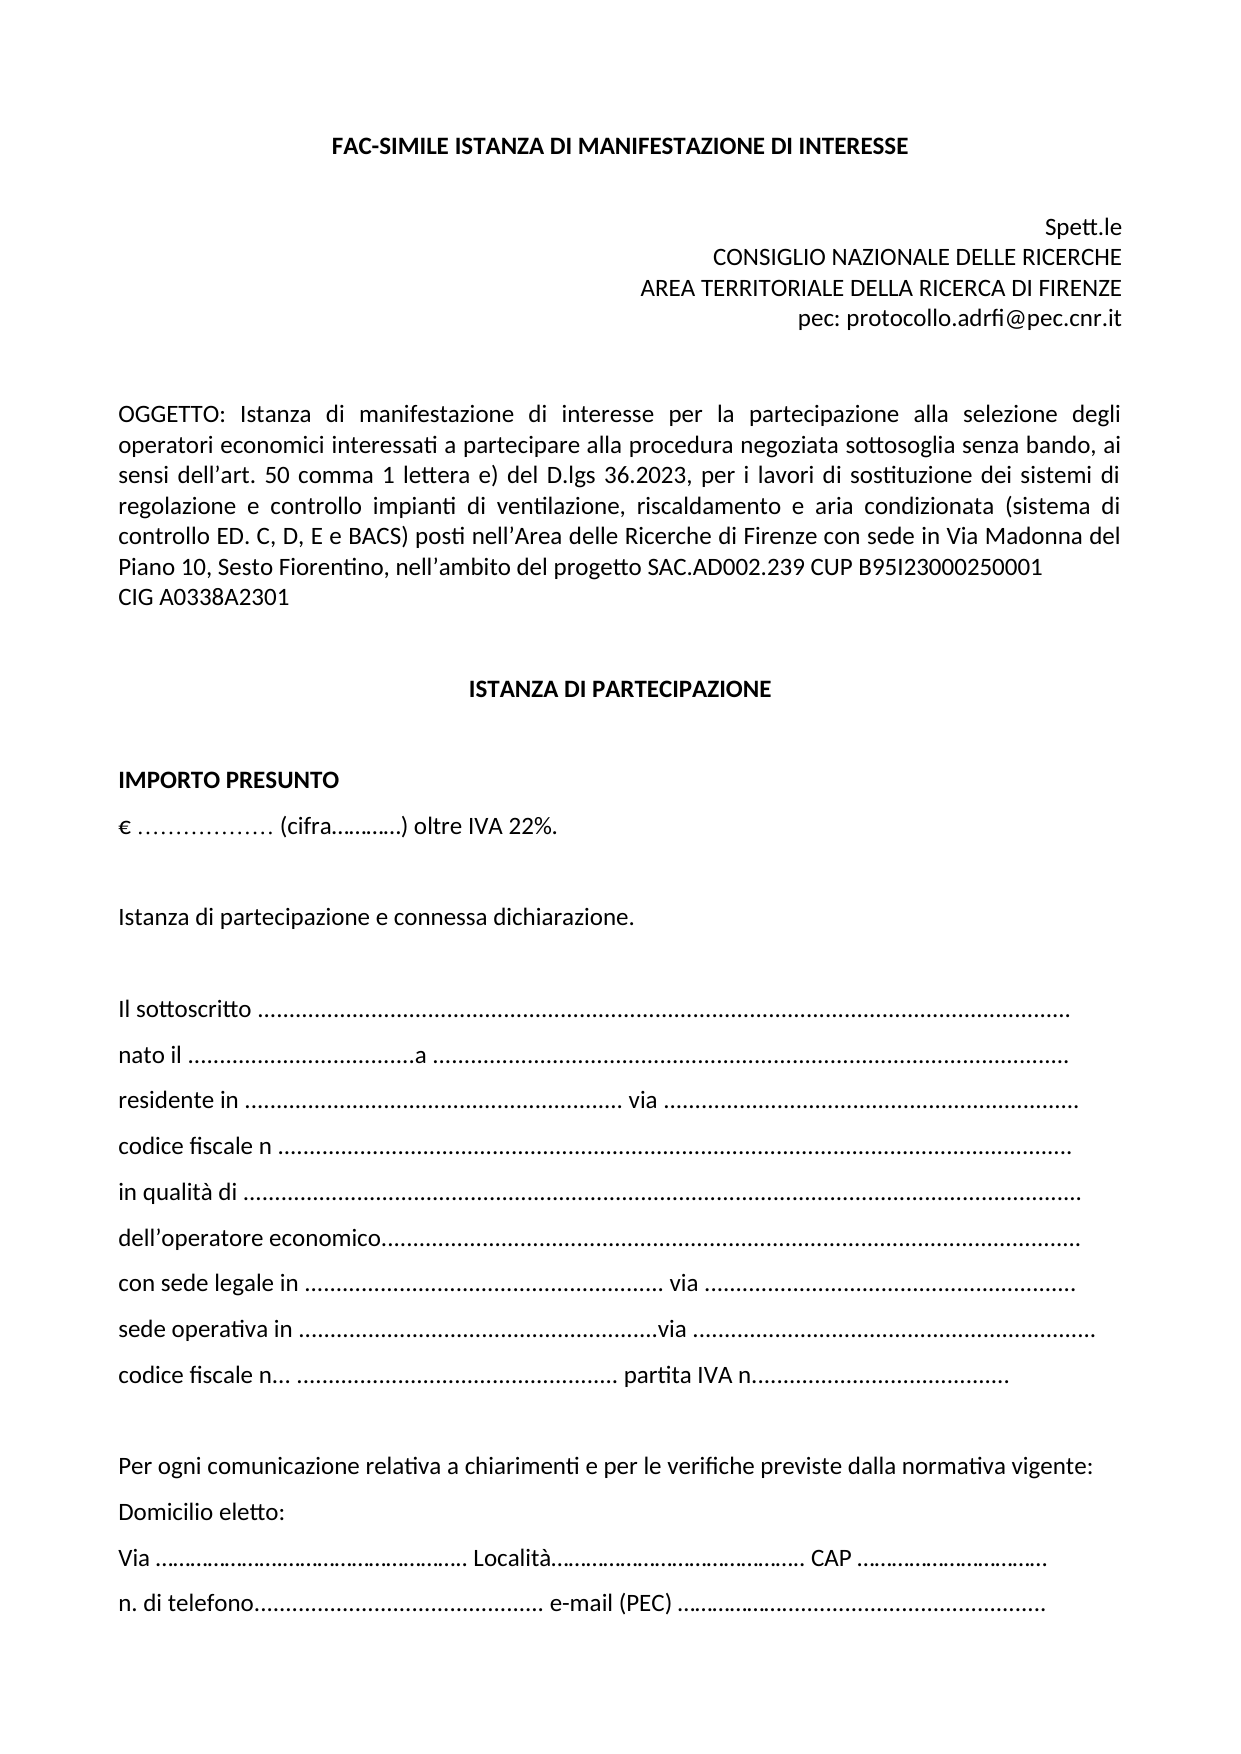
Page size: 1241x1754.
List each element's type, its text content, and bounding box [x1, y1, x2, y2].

text Domicilio eletto: [118, 1496, 1122, 1527]
text Per ogni comunicazione relativa a chiarimenti e per le verifiche previste dalla normativa vigente: [118, 1450, 1122, 1481]
text OGGETTO: Istanza di manifestazione di interesse per la partecipazione alla selezione degli operatori economici interessati a partecipare alla procedura negoziata sottosoglia senza bando, ai sensi dell’art. 50 comma 1 lettera e) del D.lgs 36.2023, per i lavori di sostituzione dei sistemi di regolazione e controllo impianti di ventilazione, riscaldamento e aria condizionata (sistema di controllo ED. C, D, E e BACS) posti nell’Area delle Ricerche di Firenze con sede in Via Madonna del Piano 10, Sesto Fiorentino, nell’ambito del progetto SAC.AD002.239 CUP B95I23000250001 [118, 398, 1122, 581]
text IMPORTO PRESUNTO [118, 764, 1122, 795]
text ISTANZA DI PARTECIPAZIONE [118, 673, 1122, 703]
text dell’operatore economico............................................................................................................... [118, 1222, 1122, 1252]
text pec: protocollo.adrfi@pec.cnr.it [546, 302, 1122, 333]
text in qualità di ..................................................................................................................................... [118, 1176, 1122, 1206]
text Via ………………….………………………….. Località…………………………………….. CAP …………………………… [118, 1542, 1122, 1572]
text CONSIGLIO NAZIONALE DELLE RICERCHE [546, 241, 1122, 272]
text Fac-simile ISTANZA DI MANIFESTAZIONE DI INTERESSE [118, 130, 1122, 160]
text sede operativa in .........................................................via ................................................................ [118, 1313, 1122, 1344]
text Il sottoscritto ................................................................................................................................. [118, 993, 1122, 1023]
text codice fiscale n .............................................................................................................................. [118, 1130, 1122, 1161]
text codice fiscale n... ................................................... partita IVA n......................................... [118, 1359, 1122, 1389]
text € ……………… (cifra…………) oltre IVA 22%. [118, 810, 1122, 841]
text n. di telefono.............................................. e-mail (PEC) ……………….......................................... [118, 1587, 1122, 1618]
text Spett.le [546, 211, 1122, 241]
text CIG A0338A2301 [118, 581, 1122, 612]
text Istanza di partecipazione e connessa dichiarazione. [118, 902, 1122, 932]
text con sede legale in ......................................................... via ........................................................... [118, 1267, 1122, 1298]
text residente in ............................................................ via .................................................................. [118, 1084, 1122, 1115]
text nato il ....................................a ..................................................................................................... [118, 1039, 1122, 1069]
text AREA TERRITORIALE DELLA RICERCA DI FIRENZE [546, 272, 1122, 302]
